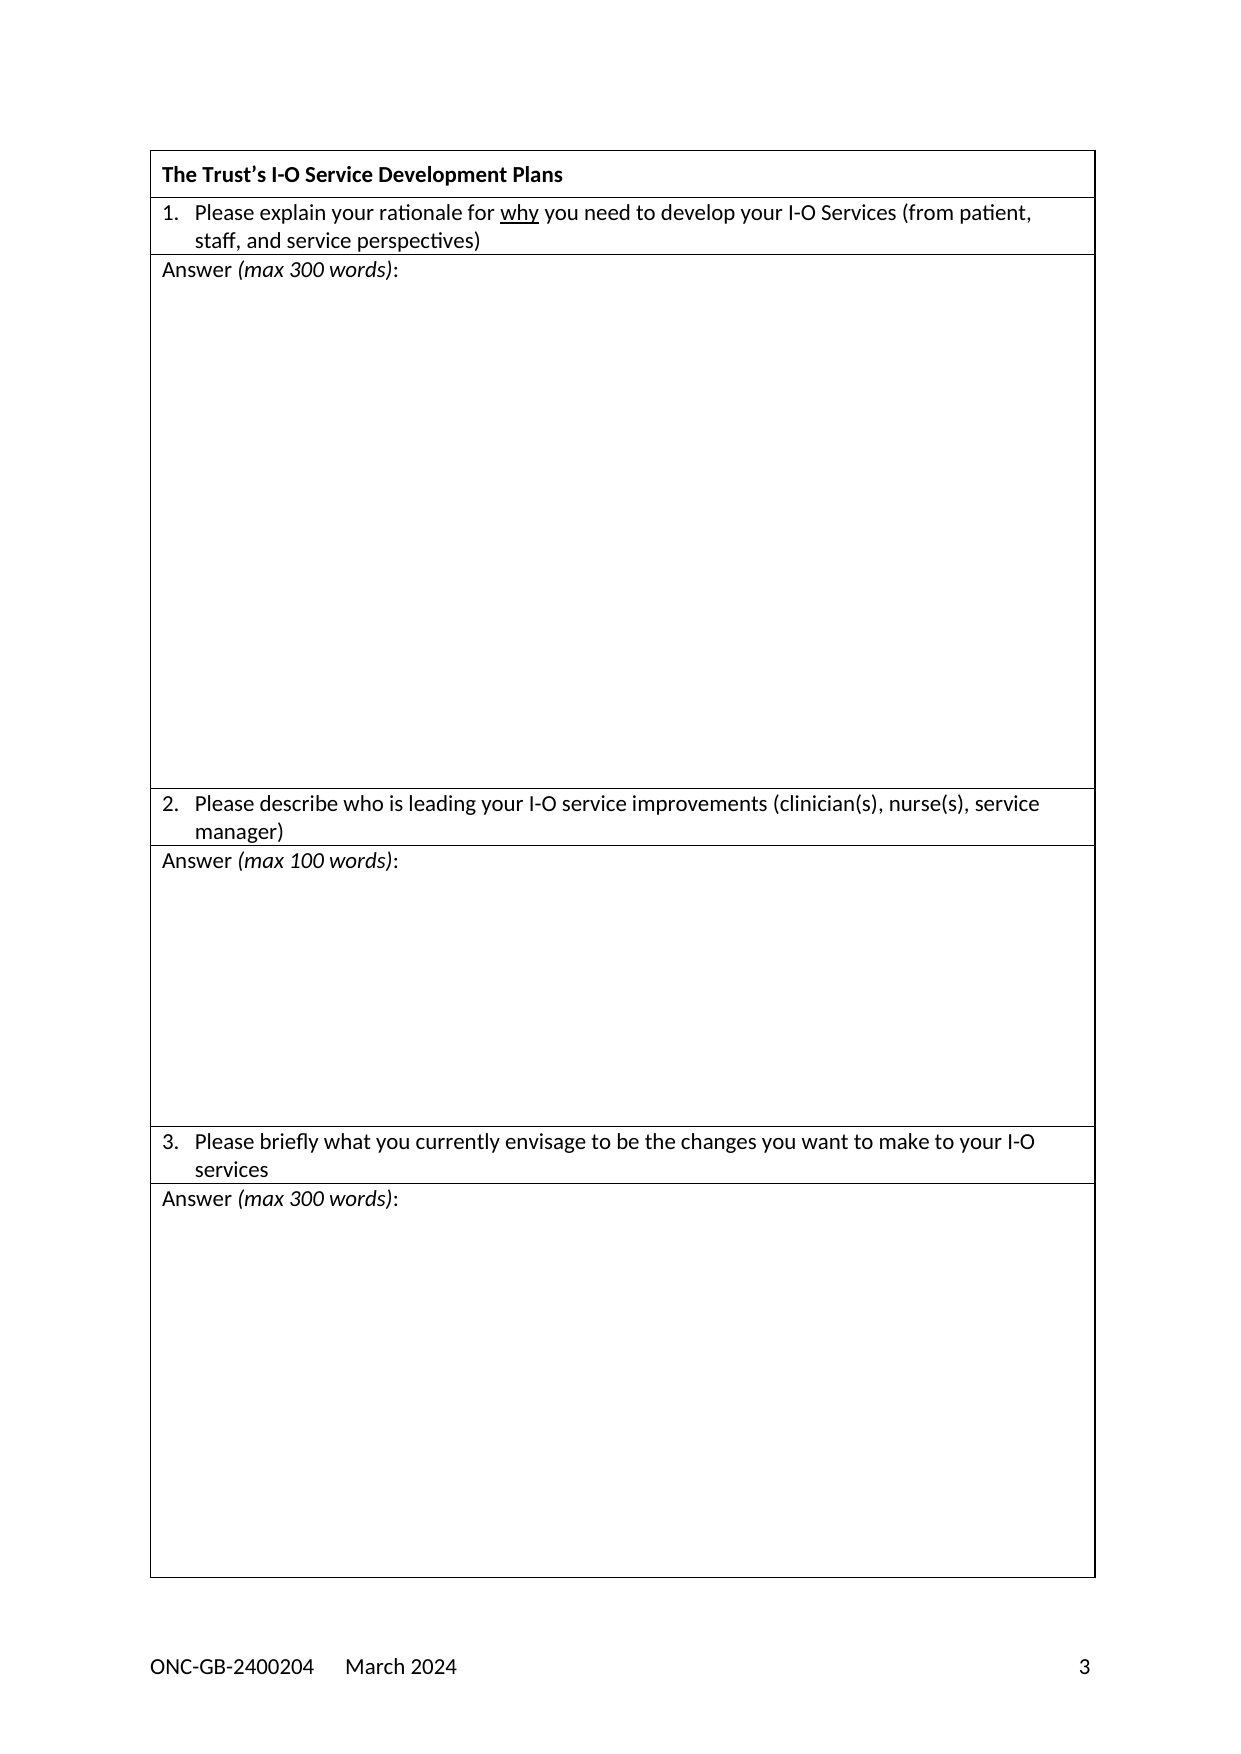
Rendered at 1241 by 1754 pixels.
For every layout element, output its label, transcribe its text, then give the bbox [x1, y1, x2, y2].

table_cell Please explain your rationale for why you need to develop your I-O Services (from patient, staff, and service perspectives) [151, 198, 1094, 254]
table_cell Answer (max 100 words): [151, 846, 1094, 1126]
table_cell Answer (max 300 words): [151, 255, 1094, 788]
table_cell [151, 1184, 1094, 1577]
table_cell Please describe who is leading your I-O service improvements (clinician(s), nurse(s), service manager) [151, 789, 1094, 845]
table_cell Please briefly what you currently envisage to be the changes you want to make to your I-O services [151, 1127, 1094, 1183]
table_header The Trust’s I-O Service Development Plans [151, 151, 1094, 197]
